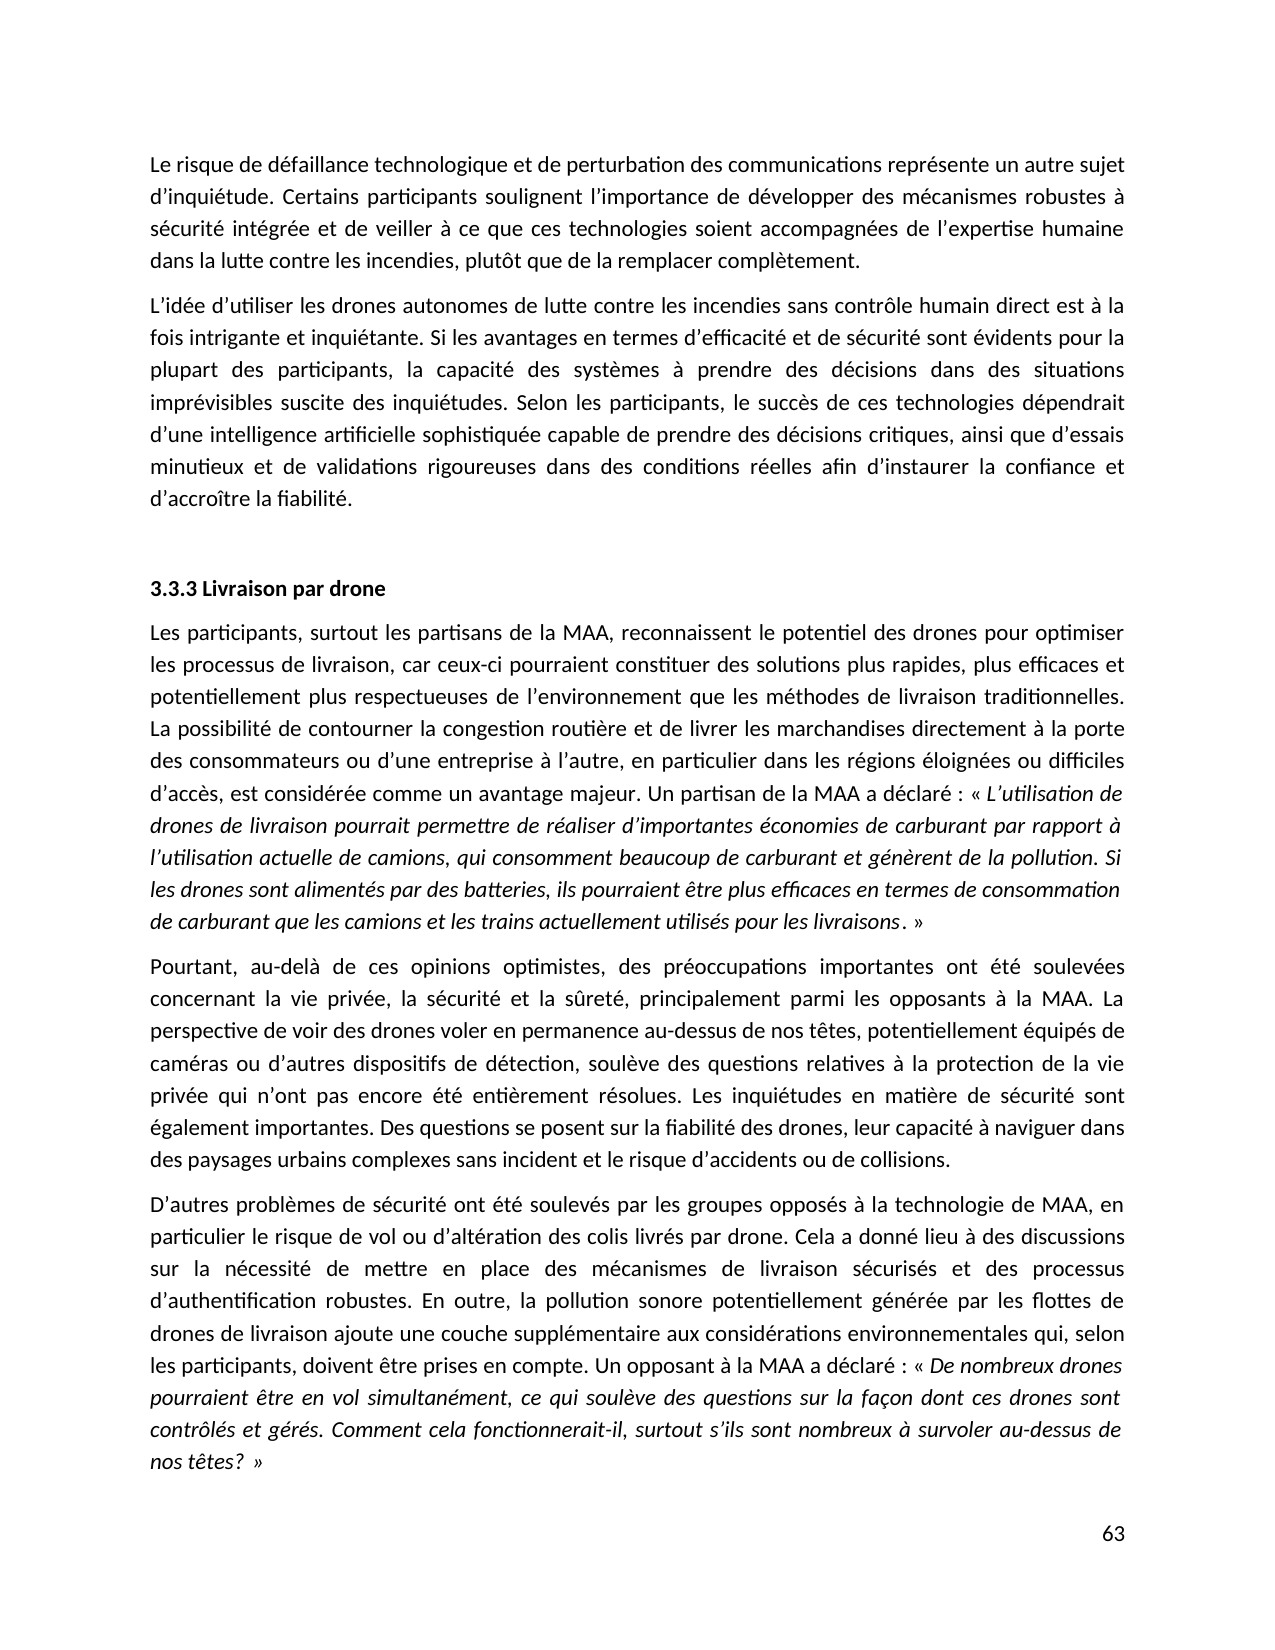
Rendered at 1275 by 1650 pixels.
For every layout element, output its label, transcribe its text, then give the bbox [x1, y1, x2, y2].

text L’idée d’utiliser les drones autonomes de lutte contre les incendies sans contrôle humain direct est à la fois intrigante et inquiétante. Si les avantages en termes d’efficacité et de sécurité sont évidents pour la plupart des participants, la capacité des systèmes à prendre des décisions dans des situations imprévisibles suscite des inquiétudes. Selon les participants, le succès de ces technologies dépendrait d’une intelligence artificielle sophistiquée capable de prendre des décisions critiques, ainsi que d’essais minutieux et de validations rigoureuses dans des conditions réelles afin d’instaurer la confiance et d’accroître la fiabilité. [150, 291, 1125, 512]
subtitle 3.3.3 Livraison par drone [150, 574, 1125, 602]
text Le risque de défaillance technologique et de perturbation des communications représente un autre sujet d’inquiétude. Certains participants soulignent l’importance de développer des mécanismes robustes à sécurité intégrée et de veiller à ce que ces technologies soient accompagnées de l’expertise humaine dans la lutte contre les incendies, plutôt que de la remplacer complètement. [150, 150, 1125, 274]
text D’autres problèmes de sécurité ont été soulevés par les groupes opposés à la technologie de MAA, en particulier le risque de vol ou d’altération des colis livrés par drone. Cela a donné lieu à des discussions sur la nécessité de mettre en place des mécanismes de livraison sécurisés et des processus d’authentification robustes. En outre, la pollution sonore potentiellement générée par les flottes de drones de livraison ajoute une couche supplémentaire aux considérations environnementales qui, selon les participants, doivent être prises en compte. Un opposant à la MAA a déclaré : « De nombreux drones pourraient être en vol simultanément, ce qui soulève des questions sur la façon dont ces drones sont contrôlés et gérés. Comment cela fonctionnerait-il, surtout s’ils sont nombreux à survoler au-dessus de nos têtes? » [150, 1190, 1125, 1476]
text Pourtant, au-delà de ces opinions optimistes, des préoccupations importantes ont été soulevées concernant la vie privée, la sécurité et la sûreté, principalement parmi les opposants à la MAA. La perspective de voir des drones voler en permanence au-dessus de nos têtes, potentiellement équipés de caméras ou d’autres dispositifs de détection, soulève des questions relatives à la protection de la vie privée qui n’ont pas encore été entièrement résolues. Les inquiétudes en matière de sécurité sont également importantes. Des questions se posent sur la fiabilité des drones, leur capacité à naviguer dans des paysages urbains complexes sans incident et le risque d’accidents ou de collisions. [150, 952, 1125, 1173]
text Les participants, surtout les partisans de la MAA, reconnaissent le potentiel des drones pour optimiser les processus de livraison, car ceux-ci pourraient constituer des solutions plus rapides, plus efficaces et potentiellement plus respectueuses de l’environnement que les méthodes de livraison traditionnelles. La possibilité de contourner la congestion routière et de livrer les marchandises directement à la porte des consommateurs ou d’une entreprise à l’autre, en particulier dans les régions éloignées ou difficiles d’accès, est considérée comme un avantage majeur. Un partisan de la MAA a déclaré : « L’utilisation de drones de livraison pourrait permettre de réaliser d’importantes économies de carburant par rapport à l’utilisation actuelle de camions, qui consomment beaucoup de carburant et génèrent de la pollution. Si les drones sont alimentés par des batteries, ils pourraient être plus efficaces en termes de consommation de carburant que les camions et les trains actuellement utilisés pour les livraisons. » [150, 618, 1125, 936]
